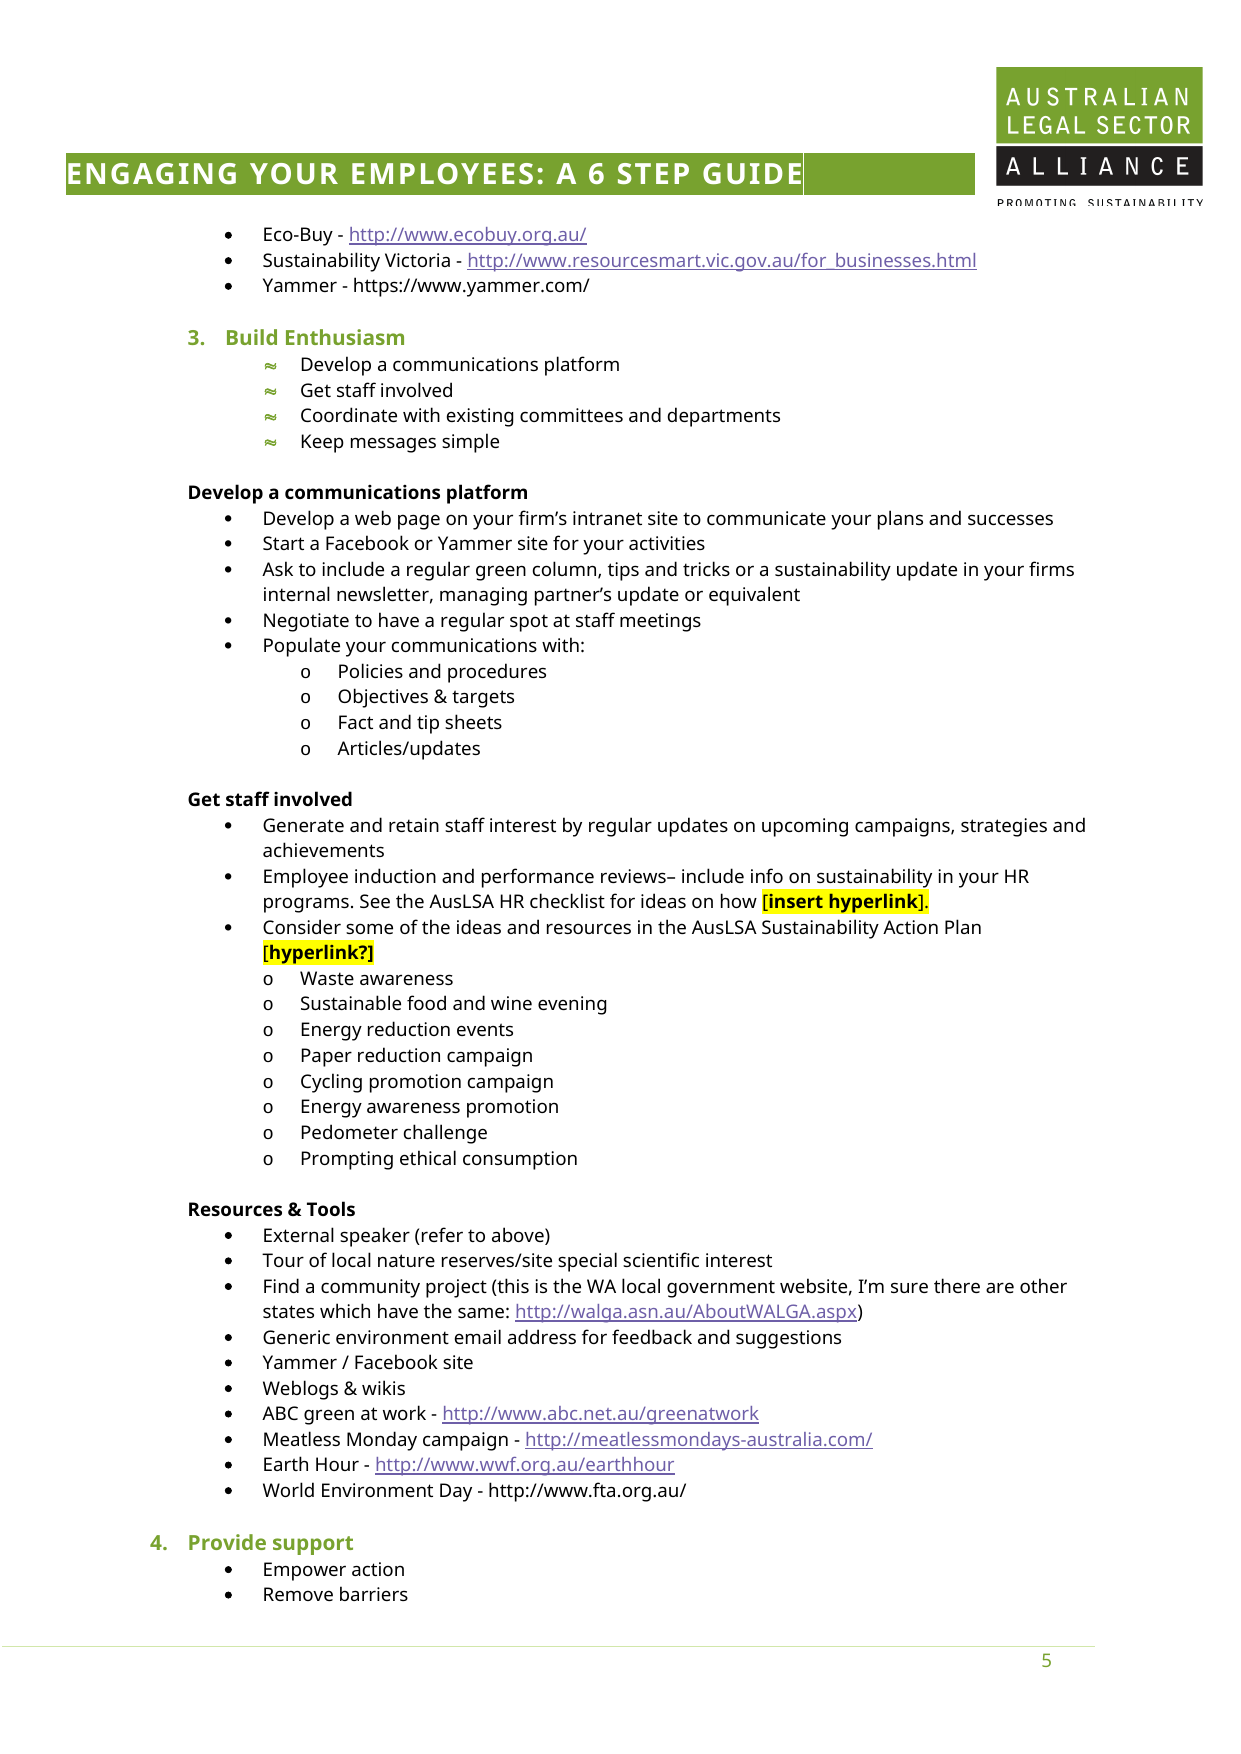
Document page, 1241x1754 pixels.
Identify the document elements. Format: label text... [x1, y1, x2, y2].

list Energy reduction events [262, 1016, 1090, 1042]
list Generate and retain staff interest by regular updates on upcoming campaigns, strategies and achievements [225, 812, 1090, 863]
list External speaker (refer to above) [225, 1222, 1090, 1247]
list Get staff involved [262, 377, 1090, 403]
list Employee induction and performance reviews– include info on sustainability in your HR programs. See the AusLSA HR checklist for ideas on how [insert hyperlink]. [225, 863, 1090, 914]
list Energy awareness promotion [262, 1094, 1090, 1119]
list Meatless Monday campaign - http://meatlessmondays-australia.com/ [225, 1426, 1090, 1452]
list Weblogs & wikis [225, 1375, 1090, 1401]
list Keep messages simple [262, 428, 1090, 454]
list Yammer / Facebook site [225, 1349, 1090, 1375]
list Start a Facebook or Yammer site for your activities [225, 530, 1090, 556]
list Develop a web page on your firm’s intranet site to communicate your plans and successes [225, 505, 1090, 530]
list Yammer - https://www.yammer.com/ [225, 273, 1090, 298]
picture [996, 67, 1203, 206]
list Earth Hour - http://www.wwf.org.au/earthhour [225, 1452, 1090, 1477]
list Consider some of the ideas and resources in the AusLSA Sustainability Action Plan [hyperlink?] [225, 914, 1090, 965]
subtitle Build Enthusiasm [187, 323, 1090, 352]
list Cycling promotion campaign [262, 1068, 1090, 1094]
list Waste awareness [262, 965, 1090, 991]
subtitle Provide support [150, 1528, 1090, 1556]
list Ask to include a regular green column, tips and tricks or a sustainability update in your firms internal newsletter, managing partner’s update or equivalent [225, 556, 1090, 607]
list Paper reduction campaign [262, 1042, 1090, 1068]
list Pedometer challenge [262, 1119, 1090, 1145]
list Articles/updates [300, 735, 1090, 761]
list Tour of local nature reserves/site special scientific interest [225, 1247, 1090, 1273]
list Find a community project (this is the WA local government website, I’m sure there are other states which have the same: http://walga.asn.au/AboutWALGA.aspx) [225, 1273, 1090, 1324]
list Empower action [225, 1556, 1090, 1582]
list Objectives & targets [300, 684, 1090, 709]
text Develop a communications platform [187, 479, 1090, 505]
list Develop a communications platform [262, 352, 1090, 377]
list Sustainable food and wine evening [262, 991, 1090, 1016]
list Remove barriers [225, 1582, 1090, 1607]
list Fact and tip sheets [300, 709, 1090, 735]
list Eco-Buy - http://www.ecobuy.org.au/ [225, 222, 1090, 247]
list Policies and procedures [300, 658, 1090, 684]
text Resources & Tools [150, 1196, 1090, 1222]
list Sustainability Victoria - http://www.resourcesmart.vic.gov.au/for_businesses.html [225, 247, 1090, 273]
list Prompting ethical consumption [262, 1145, 1090, 1171]
list ABC green at work - http://www.abc.net.au/greenatwork [225, 1401, 1090, 1426]
text Get staff involved [187, 786, 1090, 812]
list Negotiate to have a regular spot at staff meetings [225, 607, 1090, 632]
list World Environment Day - http://www.fta.org.au/ [225, 1477, 1090, 1503]
list Populate your communications with: [225, 632, 1090, 658]
list Coordinate with existing committees and departments [262, 403, 1090, 428]
list Generic environment email address for feedback and suggestions [225, 1324, 1090, 1349]
